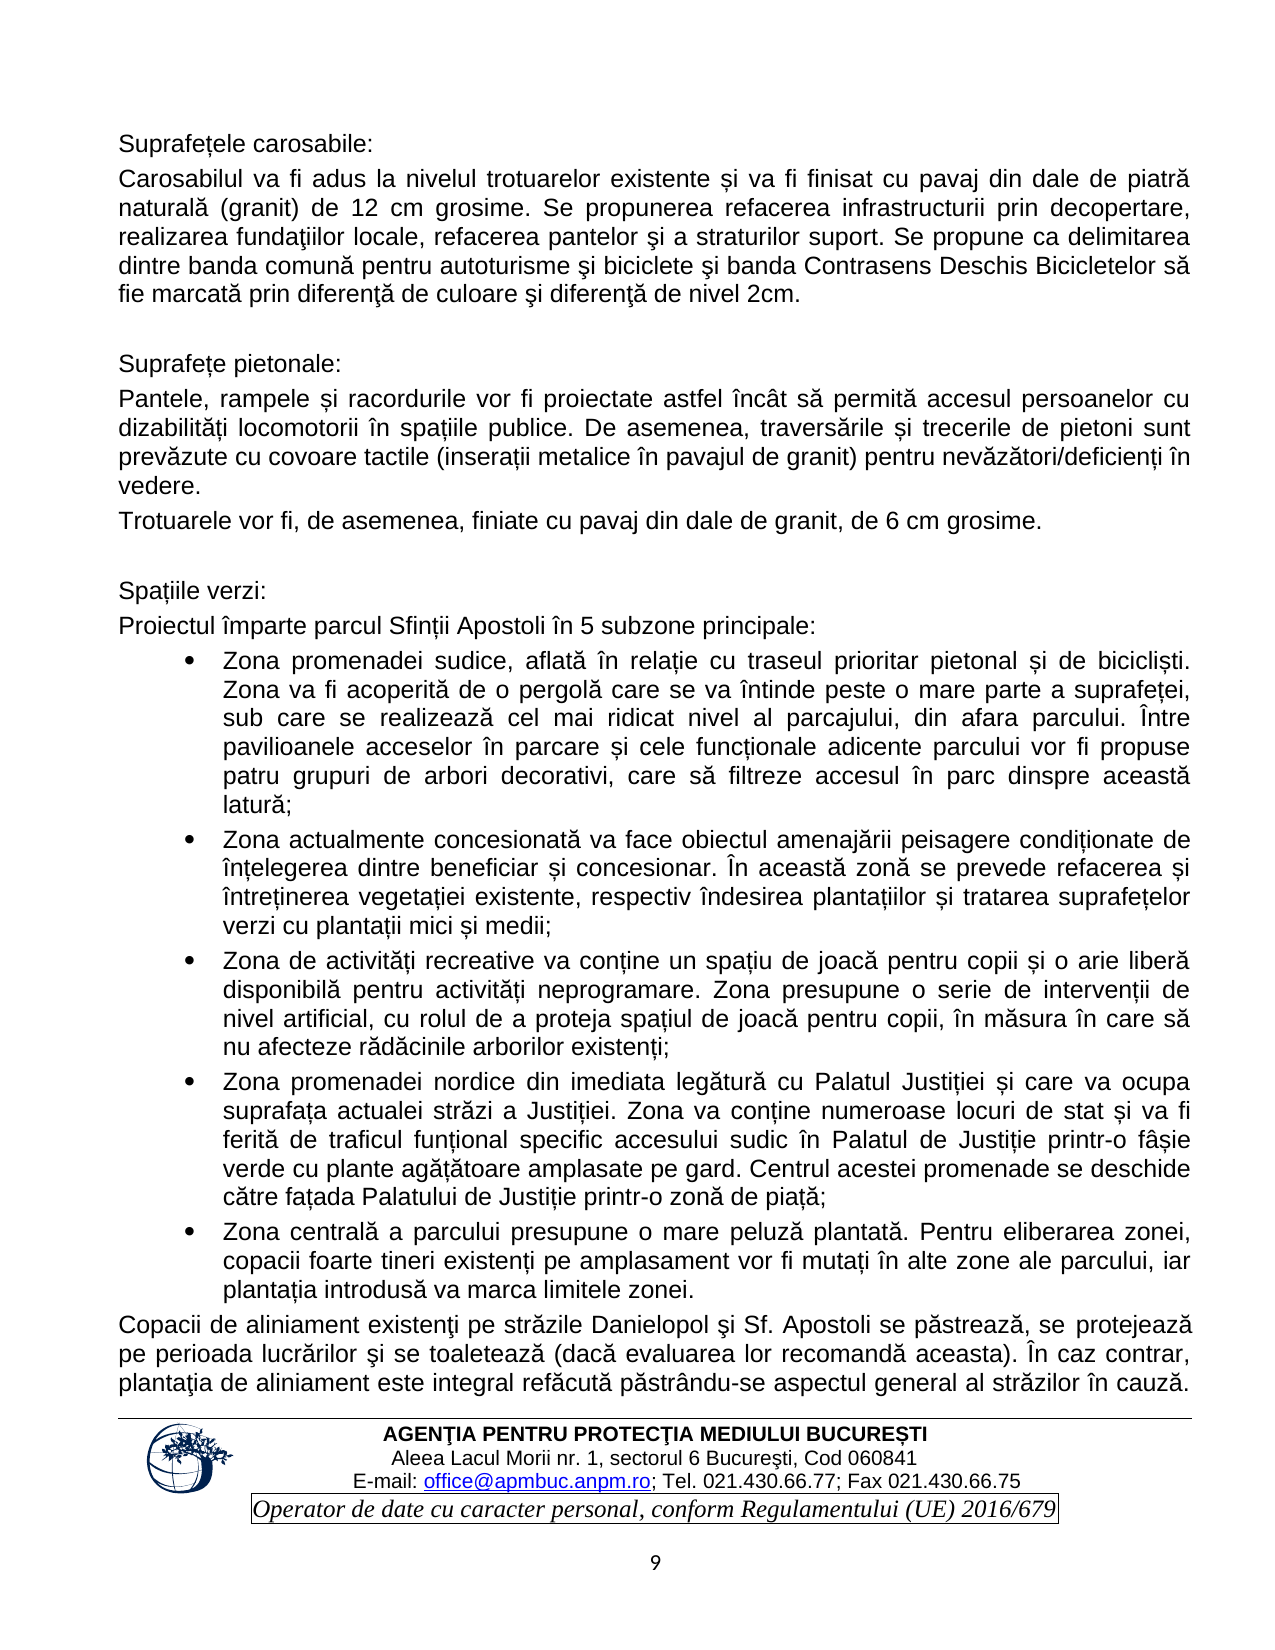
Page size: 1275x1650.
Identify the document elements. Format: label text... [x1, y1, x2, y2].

text Suprafețe pietonale: [118, 349, 1192, 378]
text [118, 1310, 1192, 1396]
text Proiectul împarte parcul Sfinții Apostoli în 5 subzone principale: [118, 611, 1192, 639]
list Zona promenadei nordice din imediata legătură cu Palatul Justiției și care va ocupa suprafața actualei străzi a Justiției. Zona va conține numeroase locuri de stat și va fi ferită de traficul funțional specific accesului sudic în Palatul de Justiție printr-o fâșie verde cu plante agățătoare amplasate pe gard. Centrul acestei promenade se deschide către fațada Palatului de Justiție printr-o zonă de piață; [185, 1067, 1192, 1211]
list Zona de activități recreative va conține un spațiu de joacă pentru copii și o arie liberă disponibilă pentru activități neprogramare. Zona presupune o serie de intervenții de nivel artificial, cu rolul de a proteja spațiul de joacă pentru copii, în măsura în care să nu afecteze rădăcinile arborilor existenți; [185, 946, 1192, 1061]
list Zona actualmente concesionată va face obiectul amenajării peisagere condiționate de înțelegerea dintre beneficiar și concesionar. În această zonă se prevede refacerea și întreținerea vegetației existente, respectiv îndesirea plantațiilor și tratarea suprafețelor verzi cu plantații mici și medii; [185, 824, 1192, 940]
text Spațiile verzi: [118, 576, 1192, 604]
text Pantele, rampele și racordurile vor fi proiectate astfel încât să permită accesul persoanelor cu dizabilități locomotorii în spațiile publice. De asemenea, traversările și trecerile de pietoni sunt prevăzute cu covoare tactile (inserații metalice în pavajul de granit) pentru nevăzători/deficienți în vedere. [118, 384, 1192, 499]
list Zona centrală a parcului presupune o mare peluză plantată. Pentru eliberarea zonei, copacii foarte tineri existenți pe amplasament vor fi mutați în alte zone ale parcului, iar plantația introdusă va marca limitele zonei. [185, 1217, 1192, 1304]
text Trotuarele vor fi, de asemenea, finiate cu pavaj din dale de granit, de 6 cm grosime. [118, 506, 1192, 534]
list Zona promenadei sudice, aflată în relație cu traseul prioritar pietonal și de bicicliști. Zona va fi acoperită de o pergolă care se va întinde peste o mare parte a suprafeței, sub care se realizează cel mai ridicat nivel al parcajului, din afara parcului. Între pavilioanele acceselor în parcare și cele funcționale adicente parcului vor fi propuse patru grupuri de arbori decorativi, care să filtreze accesul în parc dinspre această latură; [185, 646, 1192, 818]
text Suprafețele carosabile: [118, 129, 1192, 158]
text Carosabilul va fi adus la nivelul trotuarelor existente și va fi finisat cu pavaj din dale de piatră naturală (granit) de 12 cm grosime. Se propunerea refacerea infrastructurii prin decopertare, realizarea fundaţiilor locale, refacerea pantelor şi a straturilor suport. Se propune ca delimitarea dintre banda comună pentru autoturisme şi biciclete şi banda Contrasens Deschis Bicicletelor să fie marcată prin diferenţă de culoare şi diferenţă de nivel 2cm. [118, 164, 1192, 308]
